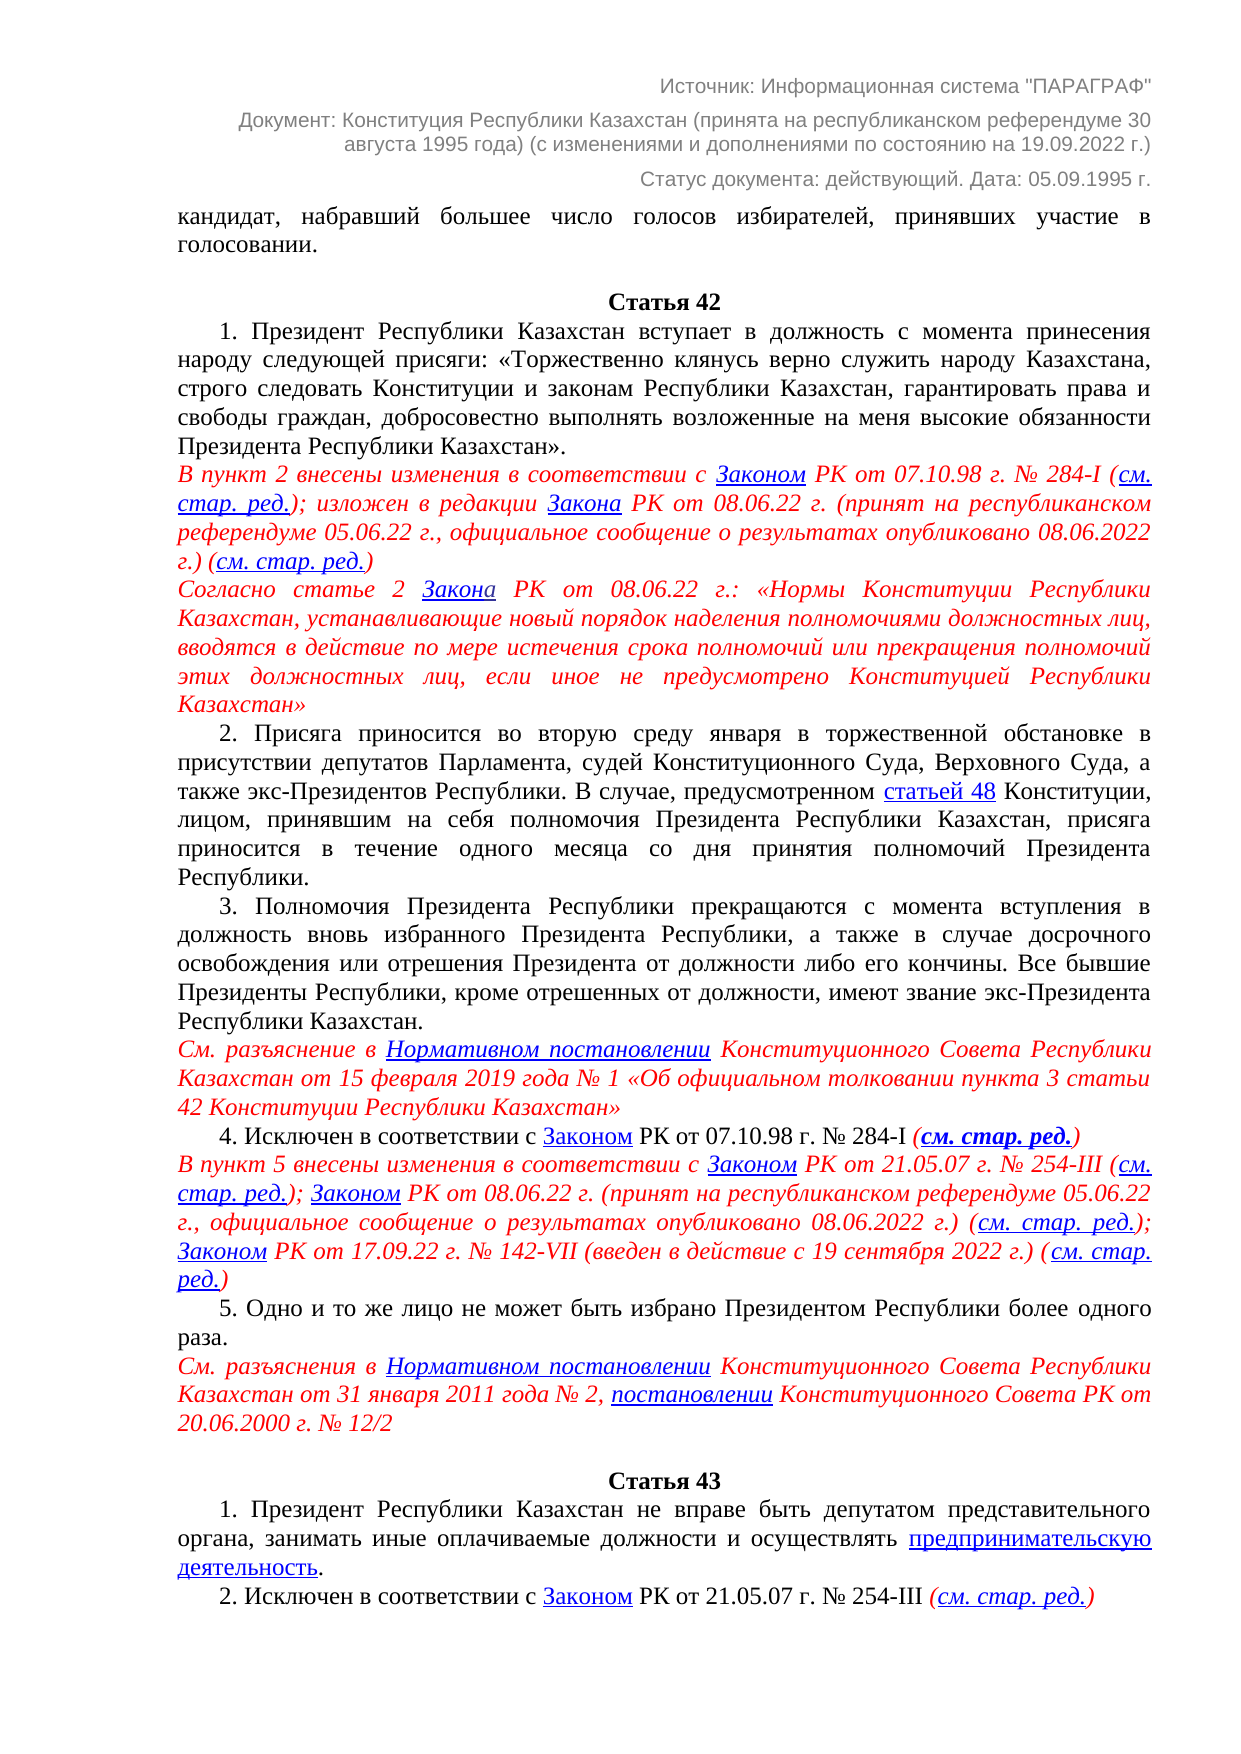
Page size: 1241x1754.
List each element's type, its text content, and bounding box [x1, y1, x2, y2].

text Согласно статье 2 Закона РК от 08.06.22 г.: «Нормы Конституции Республики Казахстан, устанавливающие новый порядок наделения полномочиями должностных лиц, вводятся в действие по мере истечения срока полномочий или прекращения полномочий этих должностных лиц, если иное не предусмотрено Конституцией Республики Казахстан» [177, 574, 1152, 718]
text В пункт 2 внесены изменения в соответствии с Законом РК от 07.10.98 г. № 284-I (см. стар. ред.); изложен в редакции Закона РК от 08.06.22 г. (принят на республиканском референдуме 05.06.22 г., официальное сообщение о результатах опубликовано 08.06.2022 г.) (см. стар. ред.) [177, 459, 1152, 574]
text 4. Исключен в соответствии с Законом РК от 07.10.98 г. № 284-I (см. стар. ред.) [177, 1121, 1152, 1149]
text Статья 43 [177, 1466, 1152, 1494]
text См. разъяснение в Нормативном постановлении Конституционного Совета Республики Казахстан от 15 февраля 2019 года № 1 «Об официальном толковании пункта 3 статьи 42 Конституции Республики Казахстан» [177, 1034, 1152, 1121]
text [177, 201, 1152, 258]
text 2. Исключен в соответствии с Законом РК от 21.05.07 г. № 254-III (см. стар. ред.) [177, 1581, 1152, 1609]
text 1. Президент Республики Казахстан вступает в должность с момента принесения народу следующей присяги: «Торжественно клянусь верно служить народу Казахстана, строго следовать Конституции и законам Республики Казахстан, гарантировать права и свободы граждан, добросовестно выполнять возложенные на меня высокие обязанности Президента Республики Казахстан». [177, 316, 1152, 459]
text 5. Одно и то же лицо не может быть избрано Президентом Республики более одного раза. [177, 1293, 1152, 1351]
text В пункт 5 внесены изменения в соответствии с Законом РК от 21.05.07 г. № 254-III (см. стар. ред.); Законом РК от 08.06.22 г. (принят на республиканском референдуме 05.06.22 г., официальное сообщение о результатах опубликовано 08.06.2022 г.) (см. стар. ред.); Законом РК от 17.09.22 г. № 142-VII (введен в действие с 19 сентября 2022 г.) (см. стар. ред.) [177, 1149, 1152, 1293]
text 2. Присяга приносится во вторую среду января в торжественной обстановке в присутствии депутатов Парламента, судей Конституционного Суда, Верховного Суда, а также экс-Президентов Республики. В случае, предусмотренном статьей 48 Конституции, лицом, принявшим на себя полномочия Президента Республики Казахстан, присяга приносится в течение одного месяца со дня принятия полномочий Президента Республики. [177, 718, 1152, 891]
text 3. Полномочия Президента Республики прекращаются с момента вступления в должность вновь избранного Президента Республики, а также в случае досрочного освобождения или отрешения Президента от должности либо его кончины. Все бывшие Президенты Республики, кроме отрешенных от должности, имеют звание экс-Президента Республики Казахстан. [177, 891, 1152, 1034]
text Статья 42 [177, 287, 1152, 316]
text 1. Президент Республики Казахстан не вправе быть депутатом представительного органа, занимать иные оплачиваемые должности и осуществлять предпринимательскую деятельность. [177, 1494, 1152, 1581]
text См. разъяснения в Нормативном постановлении Конституционного Совета Республики Казахстан от 31 января 2011 года № 2, постановлении Конституционного Совета РК от 20.06.2000 г. № 12/2 [177, 1351, 1152, 1437]
